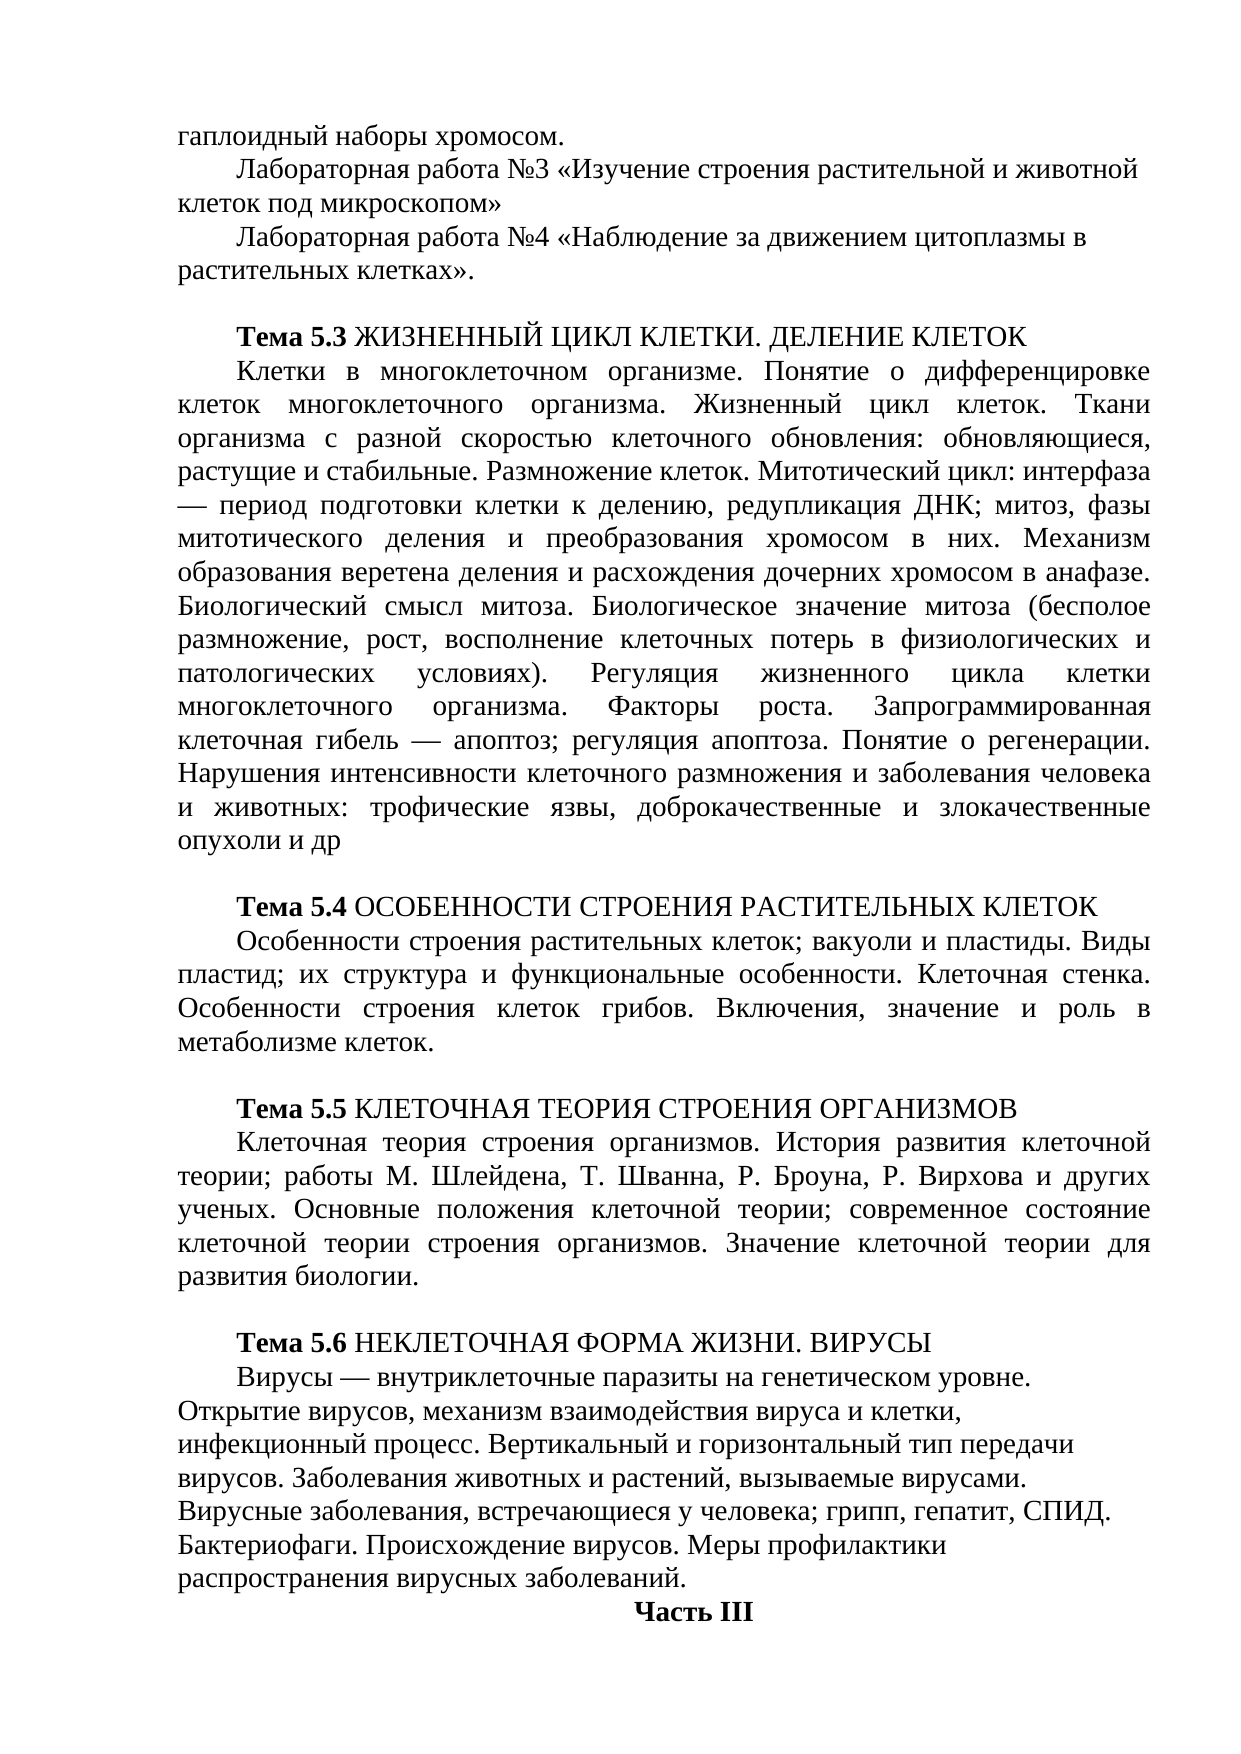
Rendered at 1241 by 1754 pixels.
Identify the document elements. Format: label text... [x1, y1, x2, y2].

text Тема 5.3 ЖИЗНЕННЫЙ ЦИКЛ КЛЕТКИ. ДЕЛЕНИЕ КЛЕТОК [177, 319, 1152, 353]
text Клетки в многоклеточном организме. Понятие о дифференцировке клеток многоклеточного организма. Жизненный цикл клеток. Ткани организма с разной скоростью клеточного обновления: обновляющиеся, растущие и стабильные. Размножение клеток. Митотический цикл: интерфаза — период подготовки клетки к делению, редупликация ДНК; митоз, фазы митотического деления и преобразования хромосом в них. Механизм образования веретена деления и расхождения дочерних хромосом в анафазе. Биологический смысл митоза. Биологическое значение митоза (бесполое размножение, рост, восполнение клеточных потерь в физиологических и патологических условиях). Регуляция жизненного цикла клетки многоклеточного организма. Факторы роста. Запрограммированная клеточная гибель — апоптоз; регуляция апоптоза. Понятие о регенерации. Нарушения интенсивности клеточного размножения и заболевания человека и животных: трофические язвы, доброкачественные и злокачественные опухоли и др [177, 353, 1152, 856]
text Особенности строения растительных клеток; вакуоли и пластиды. Виды пластид; их структура и функциональные особенности. Клеточная стенка. Особенности строения клеток грибов. Включения, значение и роль в метаболизме клеток. [177, 923, 1152, 1057]
text Клеточная теория строения организмов. История развития клеточной теории; работы М. Шлейдена, Т. Шванна, Р. Броуна, Р. Вирхова и других ученых. Основные положения клеточной теории; современное состояние клеточной теории строения организмов. Значение клеточной теории для развития биологии. [177, 1124, 1152, 1292]
text Тема 5.5 КЛЕТОЧНАЯ ТЕОРИЯ СТРОЕНИЯ ОРГАНИЗМОВ [177, 1091, 1152, 1124]
text Лабораторная работа №3 «Изучение строения растительной и животной клеток под микроскопом» [177, 152, 1152, 219]
text Лабораторная работа №4 «Наблюдение за движением цитоплазмы в растительных клетках». [177, 219, 1152, 286]
text Часть III [177, 1594, 1152, 1627]
text Тема 5.4 ОСОБЕННОСТИ СТРОЕНИЯ РАСТИТЕЛЬНЫХ КЛЕТОК [177, 889, 1152, 923]
text Тема 5.6 НЕКЛЕТОЧНАЯ ФОРМА ЖИЗНИ. ВИРУСЫ [177, 1326, 1152, 1359]
text Вирусы — внутриклеточные паразиты на генетическом уровне. Открытие вирусов, механизм взаимодействия вируса и клетки, инфекционный процесс. Вертикальный и горизонтальный тип передачи вирусов. Заболевания животных и растений, вызываемые вирусами. Вирусные заболевания, встречающиеся у человека; грипп, гепатит, СПИД. Бактериофаги. Происхождение вирусов. Меры профилактики распространения вирусных заболеваний. [177, 1359, 1152, 1594]
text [177, 118, 1152, 152]
